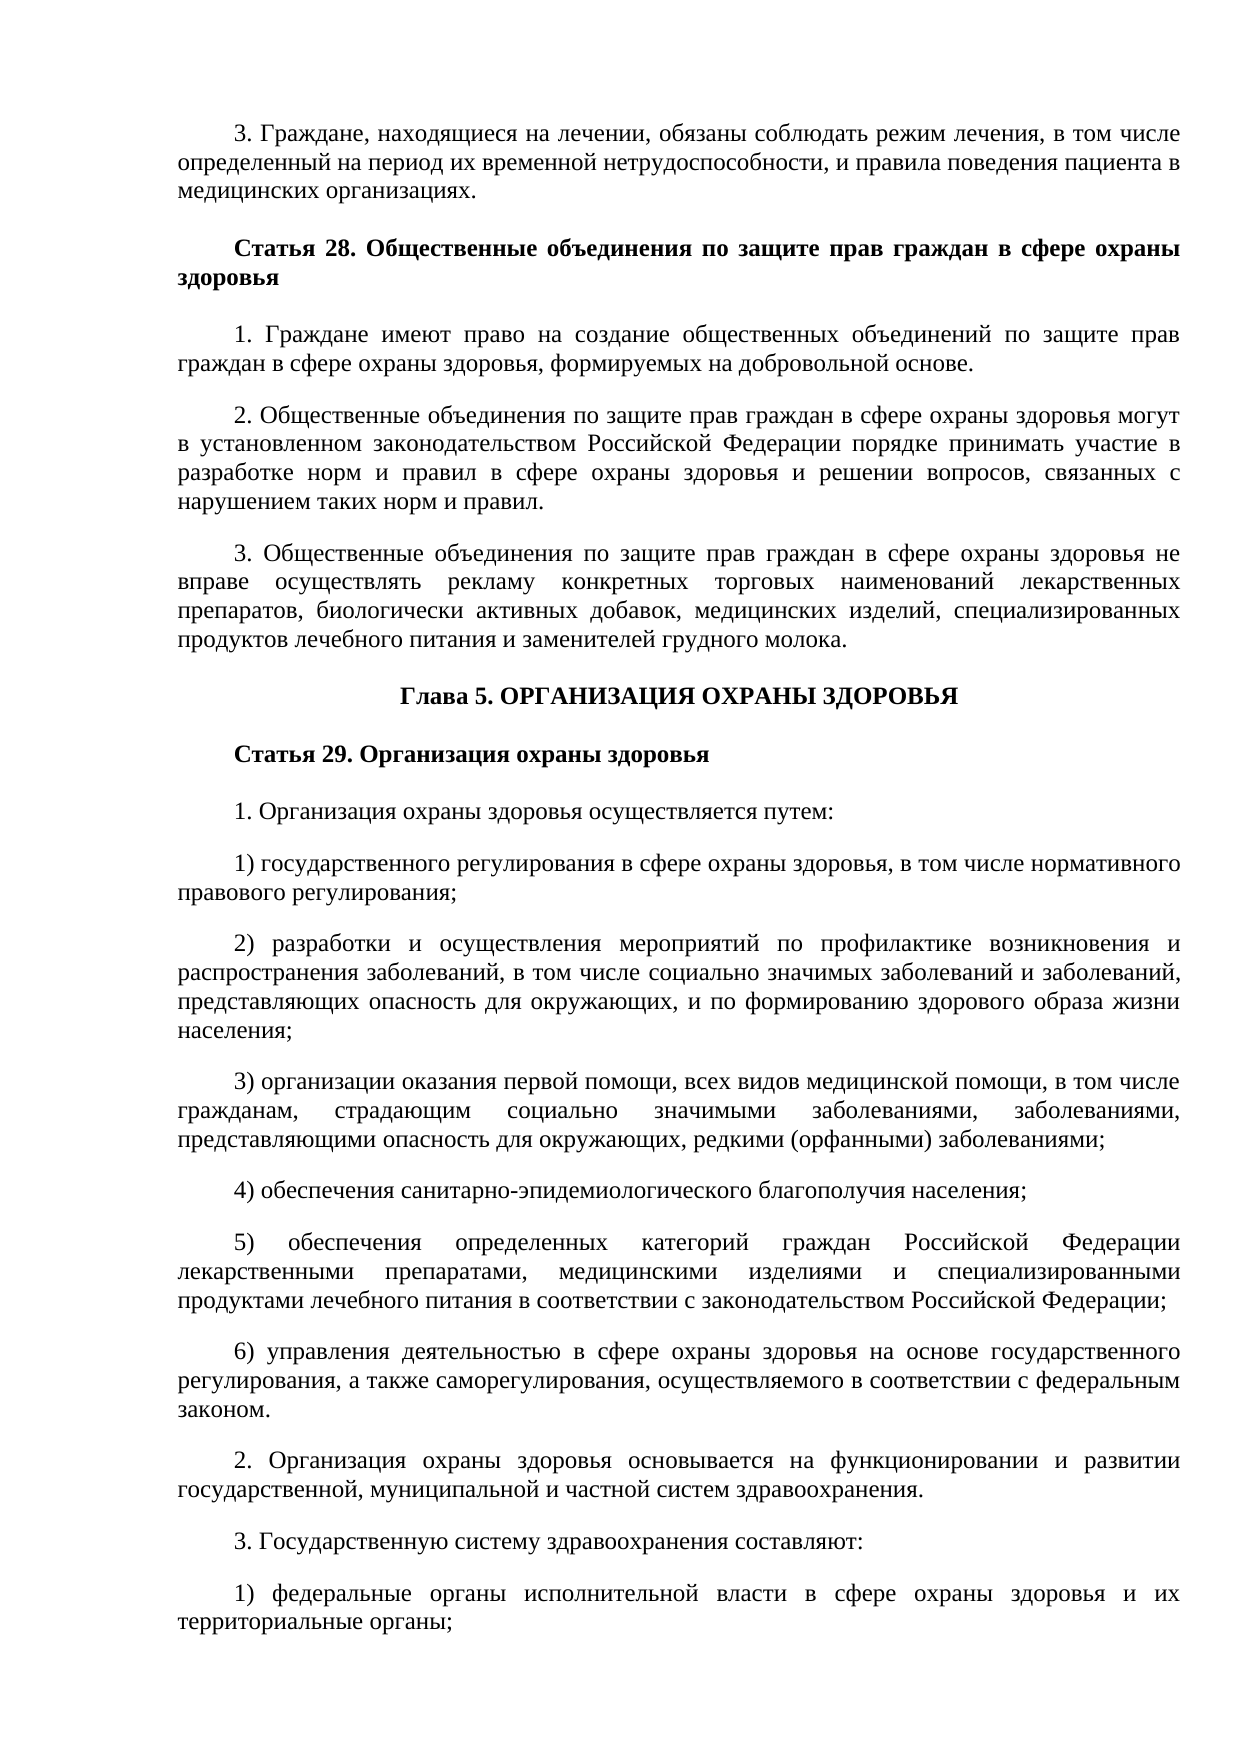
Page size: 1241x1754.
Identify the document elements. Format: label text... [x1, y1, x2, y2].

title Статья 29. Организация охраны здоровья [177, 739, 1181, 768]
text 4) обеспечения санитарно-эпидемиологического благополучия населения; [177, 1176, 1181, 1204]
text 1. Организация охраны здоровья осуществляется путем: [177, 796, 1181, 825]
text 3. Государственную систему здравоохранения составляют: [177, 1526, 1181, 1555]
text 3. Граждане, находящиеся на лечении, обязаны соблюдать режим лечения, в том числе определенный на период их временной нетрудоспособности, и правила поведения пациента в медицинских организациях. [177, 118, 1181, 204]
text 6) управления деятельностью в сфере охраны здоровья на основе государственного регулирования, а также саморегулирования, осуществляемого в соответствии с федеральным законом. [177, 1336, 1181, 1423]
text 3. Общественные объединения по защите прав граждан в сфере охраны здоровья не вправе осуществлять рекламу конкретных торговых наименований лекарственных препаратов, биологически активных добавок, медицинских изделий, специализированных продуктов лечебного питания и заменителей грудного молока. [177, 538, 1181, 653]
title Статья 28. Общественные объединения по защите прав граждан в сфере охраны здоровья [177, 233, 1181, 291]
text 2. Организация охраны здоровья основывается на функционировании и развитии государственной, муниципальной и частной систем здравоохранения. [177, 1446, 1181, 1503]
text 2) разработки и осуществления мероприятий по профилактике возникновения и распространения заболеваний, в том числе социально значимых заболеваний и заболеваний, представляющих опасность для окружающих, и по формированию здорового образа жизни населения; [177, 928, 1181, 1043]
text 3) организации оказания первой помощи, всех видов медицинской помощи, в том числе гражданам, страдающим социально значимыми заболеваниями, заболеваниями, представляющими опасность для окружающих, редкими (орфанными) заболеваниями; [177, 1066, 1181, 1153]
text 1) государственного регулирования в сфере охраны здоровья, в том числе нормативного правового регулирования; [177, 848, 1181, 906]
title Глава 5. ОРГАНИЗАЦИЯ ОХРАНЫ ЗДОРОВЬЯ [177, 681, 1181, 710]
text 1. Граждане имеют право на создание общественных объединений по защите прав граждан в сфере охраны здоровья, формируемых на добровольной основе. [177, 319, 1181, 377]
text 1) федеральные органы исполнительной власти в сфере охраны здоровья и их территориальные органы; [177, 1578, 1181, 1635]
text 5) обеспечения определенных категорий граждан Российской Федерации лекарственными препаратами, медицинскими изделиями и специализированными продуктами лечебного питания в соответствии с законодательством Российской Федерации; [177, 1227, 1181, 1313]
text 2. Общественные объединения по защите прав граждан в сфере охраны здоровья могут в установленном законодательством Российской Федерации порядке принимать участие в разработке норм и правил в сфере охраны здоровья и решении вопросов, связанных с нарушением таких норм и правил. [177, 400, 1181, 515]
